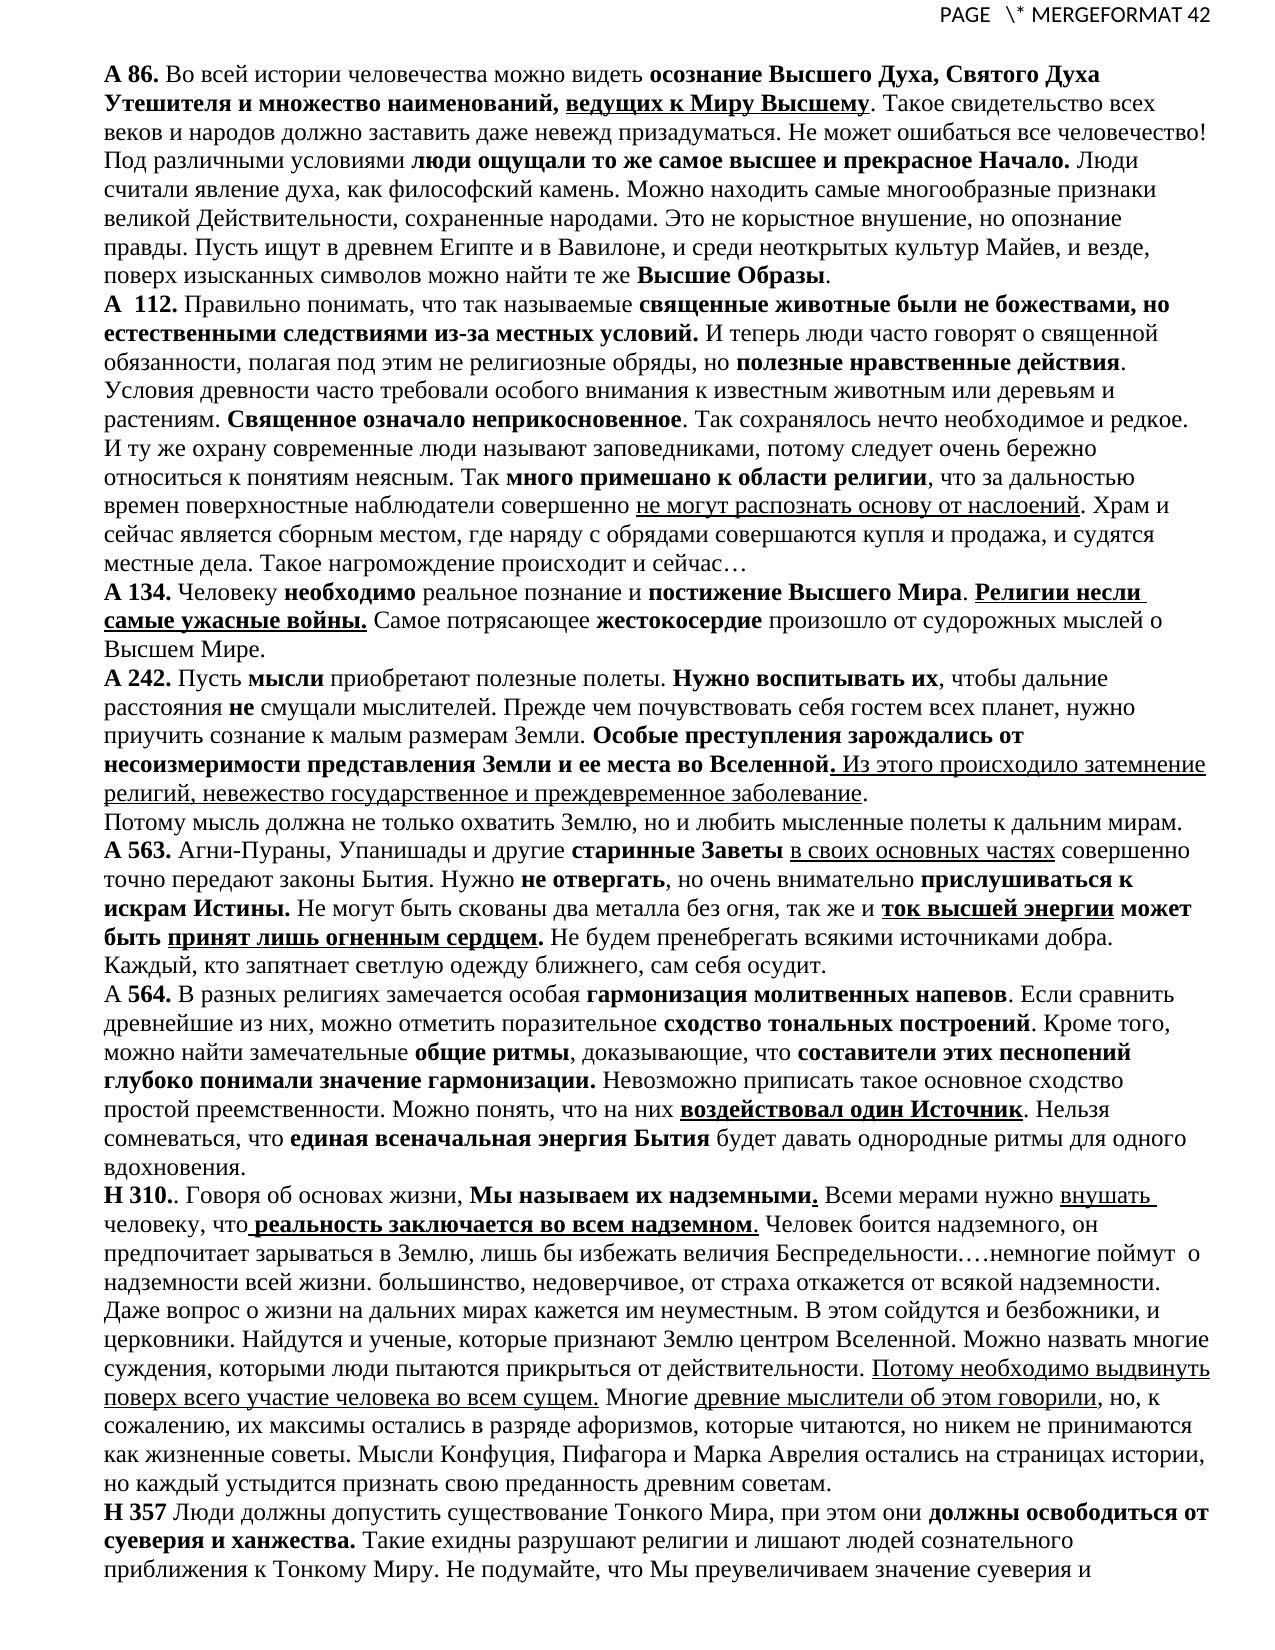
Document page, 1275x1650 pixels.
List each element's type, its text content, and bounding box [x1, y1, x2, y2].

text А 86. Во всей истории человечества можно видеть осознание Высшего Духа, Святого Духа Утешителя и множество наименований, ведущих к Миру Высшему. Такое свидетельство всех веков и народов должно заставить даже невежд призадуматься. Не может ошибаться все человечество! Под различными условиями люди ощущали то же самое высшее и прекрасное Начало. Люди считали явление духа, как философский камень. Можно находить самые многообразные признаки великой Действительности, сохраненные народами. Это не корыстное внушение, но опознание правды. Пусть ищут в древнем Египте и в Вавилоне, и среди неоткрытых культур Майев, и везде, поверх изысканных символов можно найти те же Высшие Образы. [103, 59, 1211, 289]
text А 564. В разных религиях замечается особая гармонизация молитвенных напевов. Если сравнить древнейшие из них, можно отметить поразительное сходство тональных построений. Кроме того, можно найти замечательные общие ритмы, доказывающие, что составители этих песнопений глубоко понимали значение гармонизации. Невозможно приписать такое основное сходство простой преемственности. Можно понять, что на них воздействовал один Источник. Нельзя сомневаться, что единая всеначальная энергия Бытия будет давать однородные ритмы для одного вдохновения. [103, 979, 1211, 1180]
text А 563. Агни-Пураны, Упанишады и другие старинные Заветы в своих основных частях совершенно точно передают законы Бытия. Нужно не отвергать, но очень внимательно прислушиваться к искрам Истины. Не могут быть скованы два металла без огня, так же и ток высшей энергии может быть принят лишь огненным сердцем. Не будем пренебрегать всякими источниками добра. Каждый, кто запятнает светлую одежду ближнего, сам себя осудит. [103, 835, 1211, 979]
text А 112. Правильно понимать, что так называемые священные животные были не божествами, но естественными следствиями из-за местных условий. И теперь люди часто говорят о священной обязанности, полагая под этим не религиозные обряды, но полезные нравственные действия. Условия древности часто требовали особого внимания к известным животным или деревьям и растениям. Священное означало неприкосновенное. Так сохранялось нечто необходимое и редкое. И ту же охрану современные люди называют заповедниками, потому следует очень бережно относиться к понятиям неясным. Так много примешано к области религии, что за дальностью времен поверхностные наблюдатели совершенно не могут распознать основу от наслоений. Храм и сейчас является сборным местом, где наряду с обрядами совершаются купля и продажа, и судятся местные дела. Такое нагромождение происходит и сейчас… [103, 289, 1211, 577]
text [103, 1497, 1211, 1583]
text Н 310.. Говоря об основах жизни, Мы называем их надземными. Всеми мерами нужно внушать человеку, что реальность заключается во всем надземном. Человек боится надземного, он предпочитает зарываться в Землю, лишь бы избежать величия Беспредельности.…немногие поймут о надземности всей жизни. большинство, недоверчивое, от страха откажется от всякой надземности. Даже вопрос о жизни на дальних мирах кажется им неуместным. В этом сойдутся и безбожники, и церковники. Найдутся и ученые, которые признают Землю центром Вселенной. Можно назвать многие суждения, которыми люди пытаются прикрыться от действительности. Потому необходимо выдвинуть поверх всего участие человека во всем сущем. Многие древние мыслители об этом говорили, но, к сожалению, их максимы остались в разряде афоризмов, которые читаются, но никем не принимаются как жизненные советы. Мысли Конфуция, Пифагора и Марка Аврелия остались на страницах истории, но каждый устыдится признать свою преданность древним советам. [103, 1180, 1211, 1497]
text А 242. Пусть мысли приобретают полезные полеты. Нужно воспитывать их, чтобы дальние расстояния не смущали мыслителей. Прежде чем почувствовать себя гостем всех планет, нужно приучить сознание к малым размерам Земли. Особые преступления зарождались от несоизмеримости представления Земли и ее места во Вселенной. Из этого происходило затемнение религий, невежество государственное и преждевременное заболевание. [103, 663, 1211, 807]
text Потому мысль должна не только охватить Землю, но и любить мысленные полеты к дальним мирам. [103, 807, 1211, 835]
text А 134. Человеку необходимо реальное познание и постижение Высшего Мира. Религии несли самые ужасные войны. Самое потрясающее жестокосердие произошло от судорожных мыслей о Высшем Мире. [103, 577, 1211, 663]
